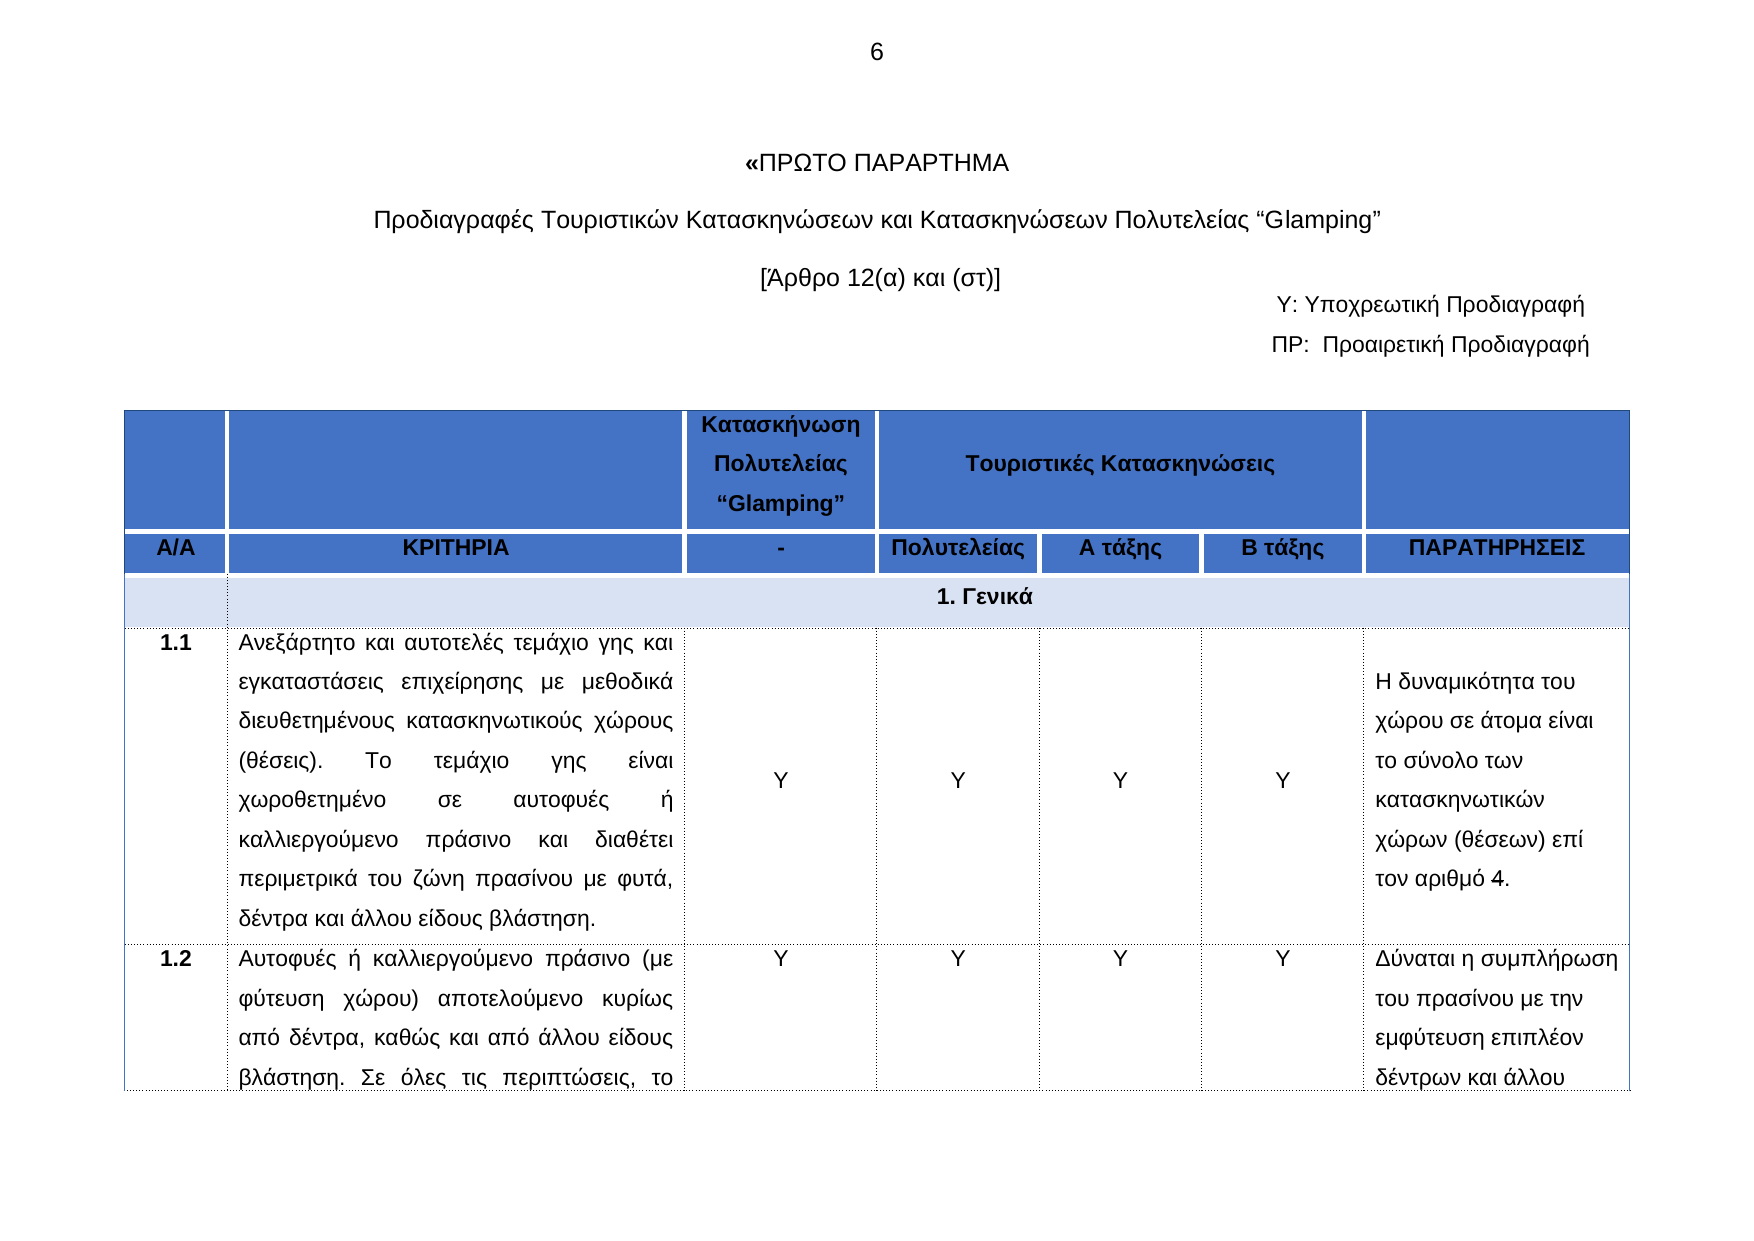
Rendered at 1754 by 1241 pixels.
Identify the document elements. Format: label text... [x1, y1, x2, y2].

table_cell Πολυτελείας [879, 534, 1037, 573]
table_header Τουριστικές Κατασκηνώσεις [879, 411, 1362, 529]
table_cell 1.1 [125, 628, 227, 944]
table_cell - [687, 534, 875, 573]
table_cell Υ [1202, 628, 1364, 944]
table_cell Υ [877, 944, 1039, 1090]
table_cell Β τάξης [1204, 534, 1362, 573]
table_cell ΚΡΙΤΗΡΙΑ [229, 534, 682, 573]
table_cell Υ [1039, 944, 1202, 1090]
table_cell Υ [877, 628, 1039, 944]
table_cell ΠΑΡΑΤΗΡΗΣΕΙΣ [1366, 534, 1629, 573]
text Προδιαγραφές Τουριστικών Κατασκηνώσεων και Κατασκηνώσεων Πολυτελείας “Glamping” [142, 205, 1612, 234]
table_cell Υ [685, 944, 877, 1090]
table_header [1366, 411, 1629, 529]
table_cell 1. Γενικά [227, 578, 1629, 627]
table_header [229, 411, 682, 529]
table_cell [125, 578, 227, 627]
table_cell 1.2 [125, 944, 227, 1090]
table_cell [227, 944, 685, 1090]
text Υ: Υποχρεωτική Προδιαγραφή [1192, 291, 1612, 318]
table_header Κατασκήνωση Πολυτελείας “Glamping” [687, 411, 875, 529]
table_header [125, 411, 225, 529]
text [Άρθρο 12(α) και (στ)] [142, 263, 1612, 291]
table_cell Α τάξης [1042, 534, 1199, 573]
table_cell Ανεξάρτητο και αυτοτελές τεμάχιο γης και εγκαταστάσεις επιχείρησης με μεθοδικά διευθετημένους κατασκηνωτικούς χώρους (θέσεις). Το τεμάχιο γης είναι χωροθετημένο σε αυτοφυές ή καλλιεργούμενο πράσινο και διαθέτει περιμετρικά του ζώνη πρασίνου με φυτά, δέντρα και άλλου είδους βλάστηση. [227, 628, 685, 944]
table_cell Υ [685, 628, 877, 944]
table_cell Η δυναμικότητα του χώρου σε άτομα είναι το σύνολο των κατασκηνωτικών χώρων (θέσεων) επί τον αριθμό 4. [1364, 628, 1629, 944]
table_cell Υ [1202, 944, 1364, 1090]
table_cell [1364, 944, 1629, 1090]
table_cell Υ [1039, 628, 1202, 944]
text ΠΡ: Προαιρετική Προδιαγραφή [142, 331, 1612, 357]
table_cell Α/Α [125, 534, 225, 573]
text «ΠΡΩΤΟ ΠΑΡΑΡΤΗΜΑ [142, 148, 1612, 176]
